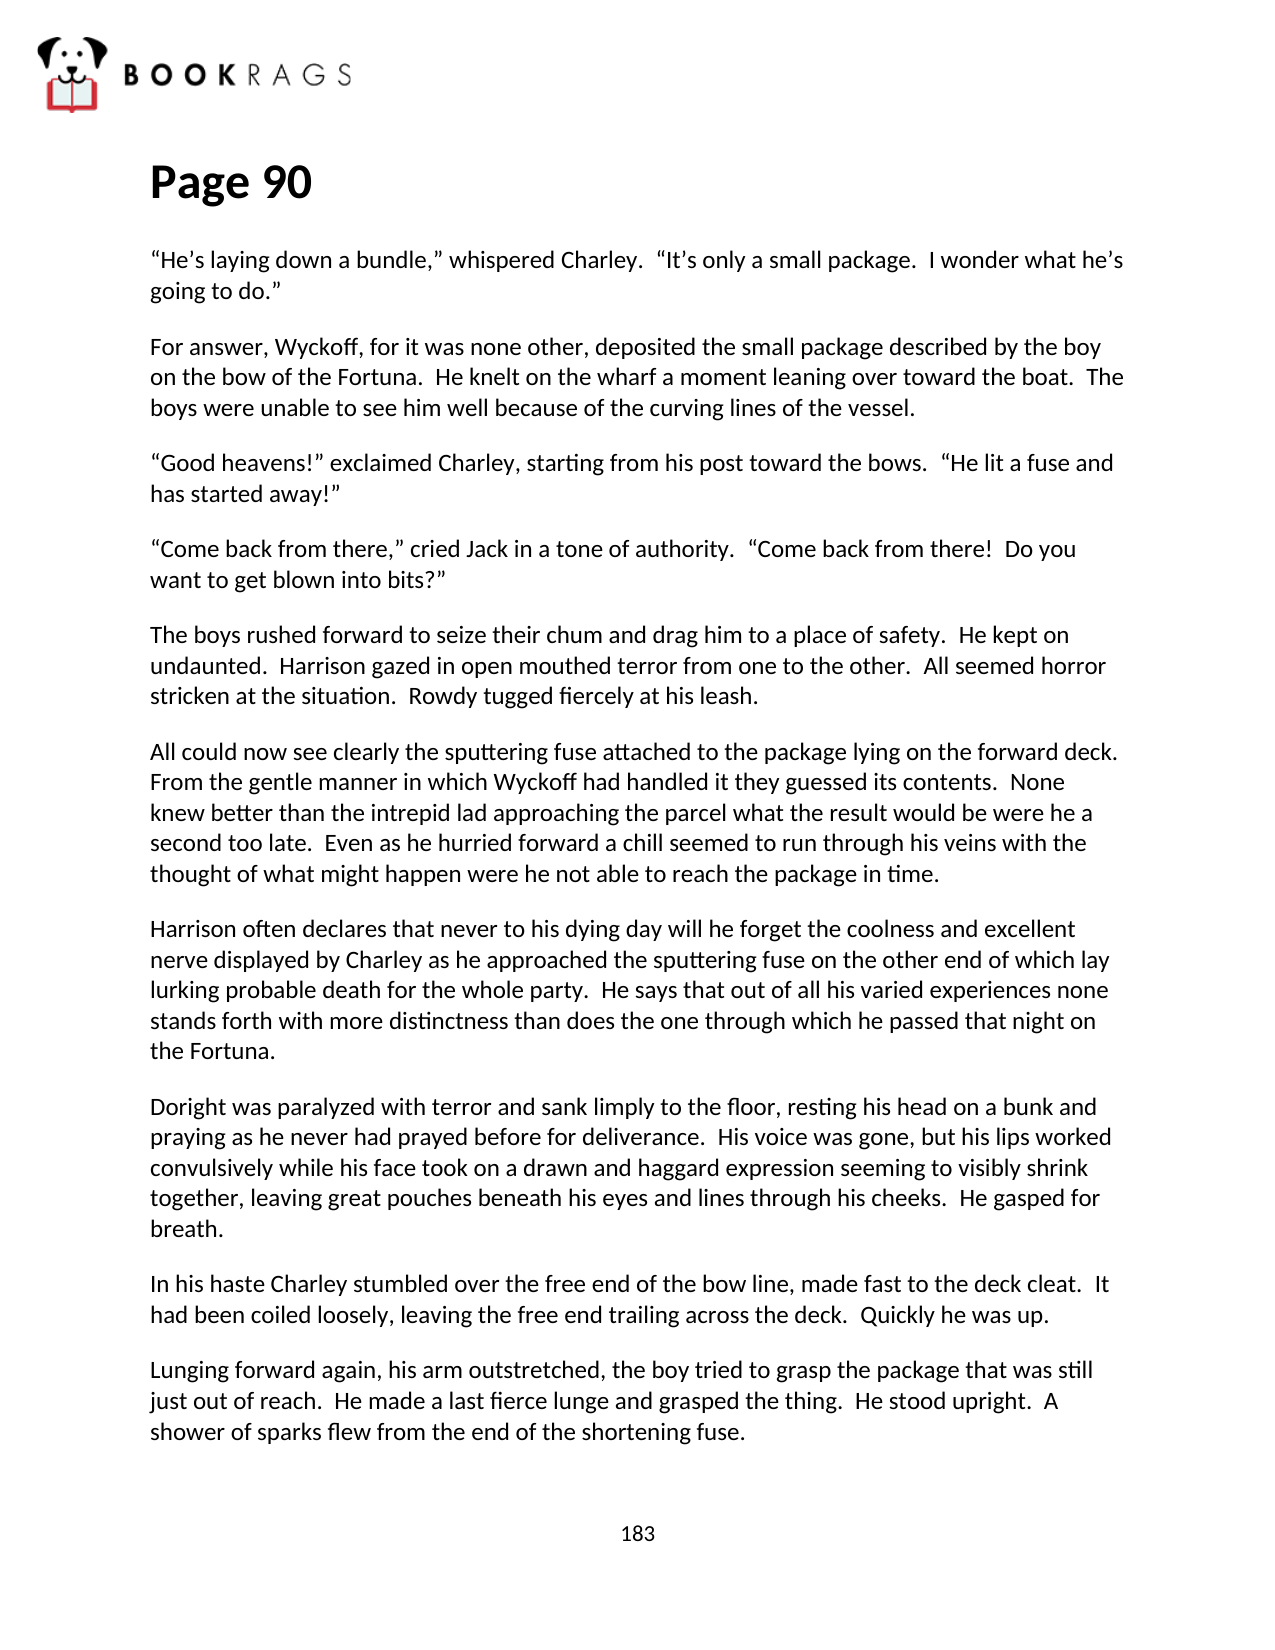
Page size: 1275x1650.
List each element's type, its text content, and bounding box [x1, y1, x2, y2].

picture [37, 37, 351, 113]
text “Good heavens!” exclaimed Charley, starting from his post toward the bows. “He lit a fuse and has started away!” [150, 447, 1125, 508]
text “Come back from there,” cried Jack in a tone of authority. “Come back from there! Do you want to get blown into bits?” [150, 533, 1125, 594]
text Doright was paralyzed with terror and sank limply to the floor, resting his head on a bunk and praying as he never had prayed before for deliverance. His voice was gone, but his lips worked convulsively while his face took on a drawn and haggard expression seeming to visibly shrink together, leaving great pouches beneath his eyes and lines through his cheeks. He gasped for breath. [150, 1091, 1125, 1244]
text Lunging forward again, his arm outstretched, the boy tried to grasp the package that was still just out of reach. He made a last fierce lunge and grasped the thing. He stood upright. A shower of sparks flew from the end of the shortening fuse. [150, 1355, 1125, 1446]
text Harrison often declares that never to his dying day will he forget the coolness and excellent nerve displayed by Charley as he approached the sputtering fuse on the other end of which lay lurking probable death for the whole party. He says that out of all his varied experiences none stands forth with more distinctness than does the one through which he passed that night on the Fortuna. [150, 913, 1125, 1066]
text In his haste Charley stumbled over the free end of the bow line, made fast to the deck cleat. It had been coiled loosely, leaving the free end trailing across the deck. Quickly he was up. [150, 1269, 1125, 1330]
text “He’s laying down a bundle,” whispered Charley. “It’s only a small package. I wonder what he’s going to do.” [150, 244, 1125, 306]
text All could now see clearly the sputtering fuse attached to the package lying on the forward deck. From the gentle manner in which Wyckoff had handled it they guessed its contents. None knew better than the intrepid lad approaching the parcel what the result would be were he a second too late. Even as he hurried forward a chill seemed to run through his veins with the thought of what might happen were he not able to reach the package in time. [150, 736, 1125, 888]
text The boys rushed forward to seize their chum and drag him to a place of safety. He kept on undaunted. Harrison gazed in open mouthed terror from one to the other. All seemed horror stricken at the situation. Rowdy tugged fiercely at his leash. [150, 619, 1125, 711]
text For answer, Wyckoff, for it was none other, deposited the small package described by the boy on the bow of the Fortuna. He knelt on the wharf a moment leaning over toward the boat. The boys were unable to see him well because of the curving lines of the vessel. [150, 331, 1125, 422]
text Page 90 [150, 150, 1125, 211]
